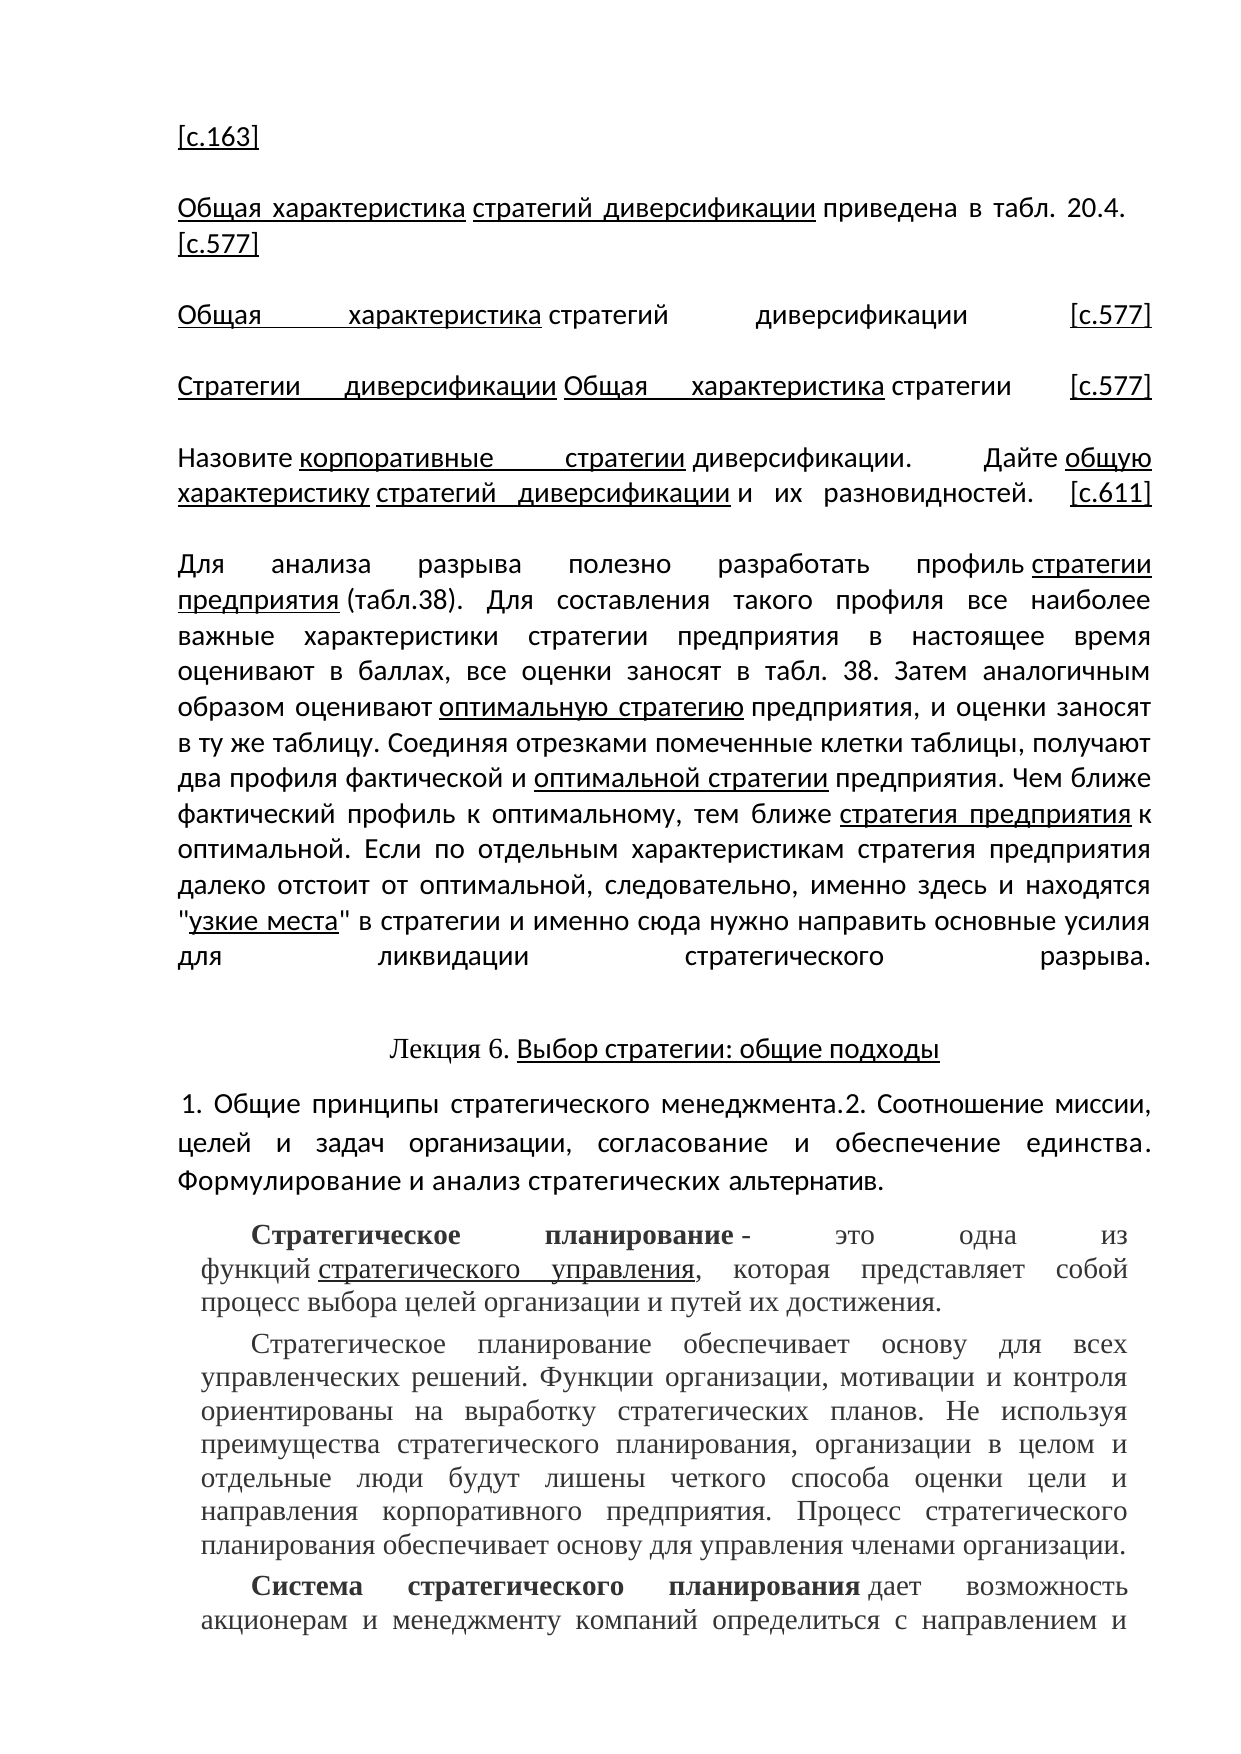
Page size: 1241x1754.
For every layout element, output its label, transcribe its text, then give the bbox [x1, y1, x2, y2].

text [177, 118, 1152, 1001]
text Стратегическое планирование обеспечивает основу для всех управленческих решений. Функции организации, мотивации и контроля ориентированы на выработку стратегических планов. Не используя преимущества стратегического планирования, организации в целом и отдельные люди будут лишены четкого способа оценки цели и направления корпоративного предприятия. Процесс стратегического планирования обеспечивает основу для управления членами организации. [201, 1326, 1128, 1561]
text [201, 1568, 1128, 1636]
text Стратегическое планирование - это одна из функций стратегического управления, которая представляет собой процесс выбора целей организации и путей их достижения. [201, 1217, 1128, 1318]
text Лекция 6. Выбор стратегии: общие подходы [177, 1030, 1152, 1066]
text 1. Общие принципы стратегического менеджмента.2. Соотношение миссии, целей и задач организации, согласование и обеспечение единства. Формулирование и анализ стратегических альтернатив. [177, 1085, 1152, 1198]
